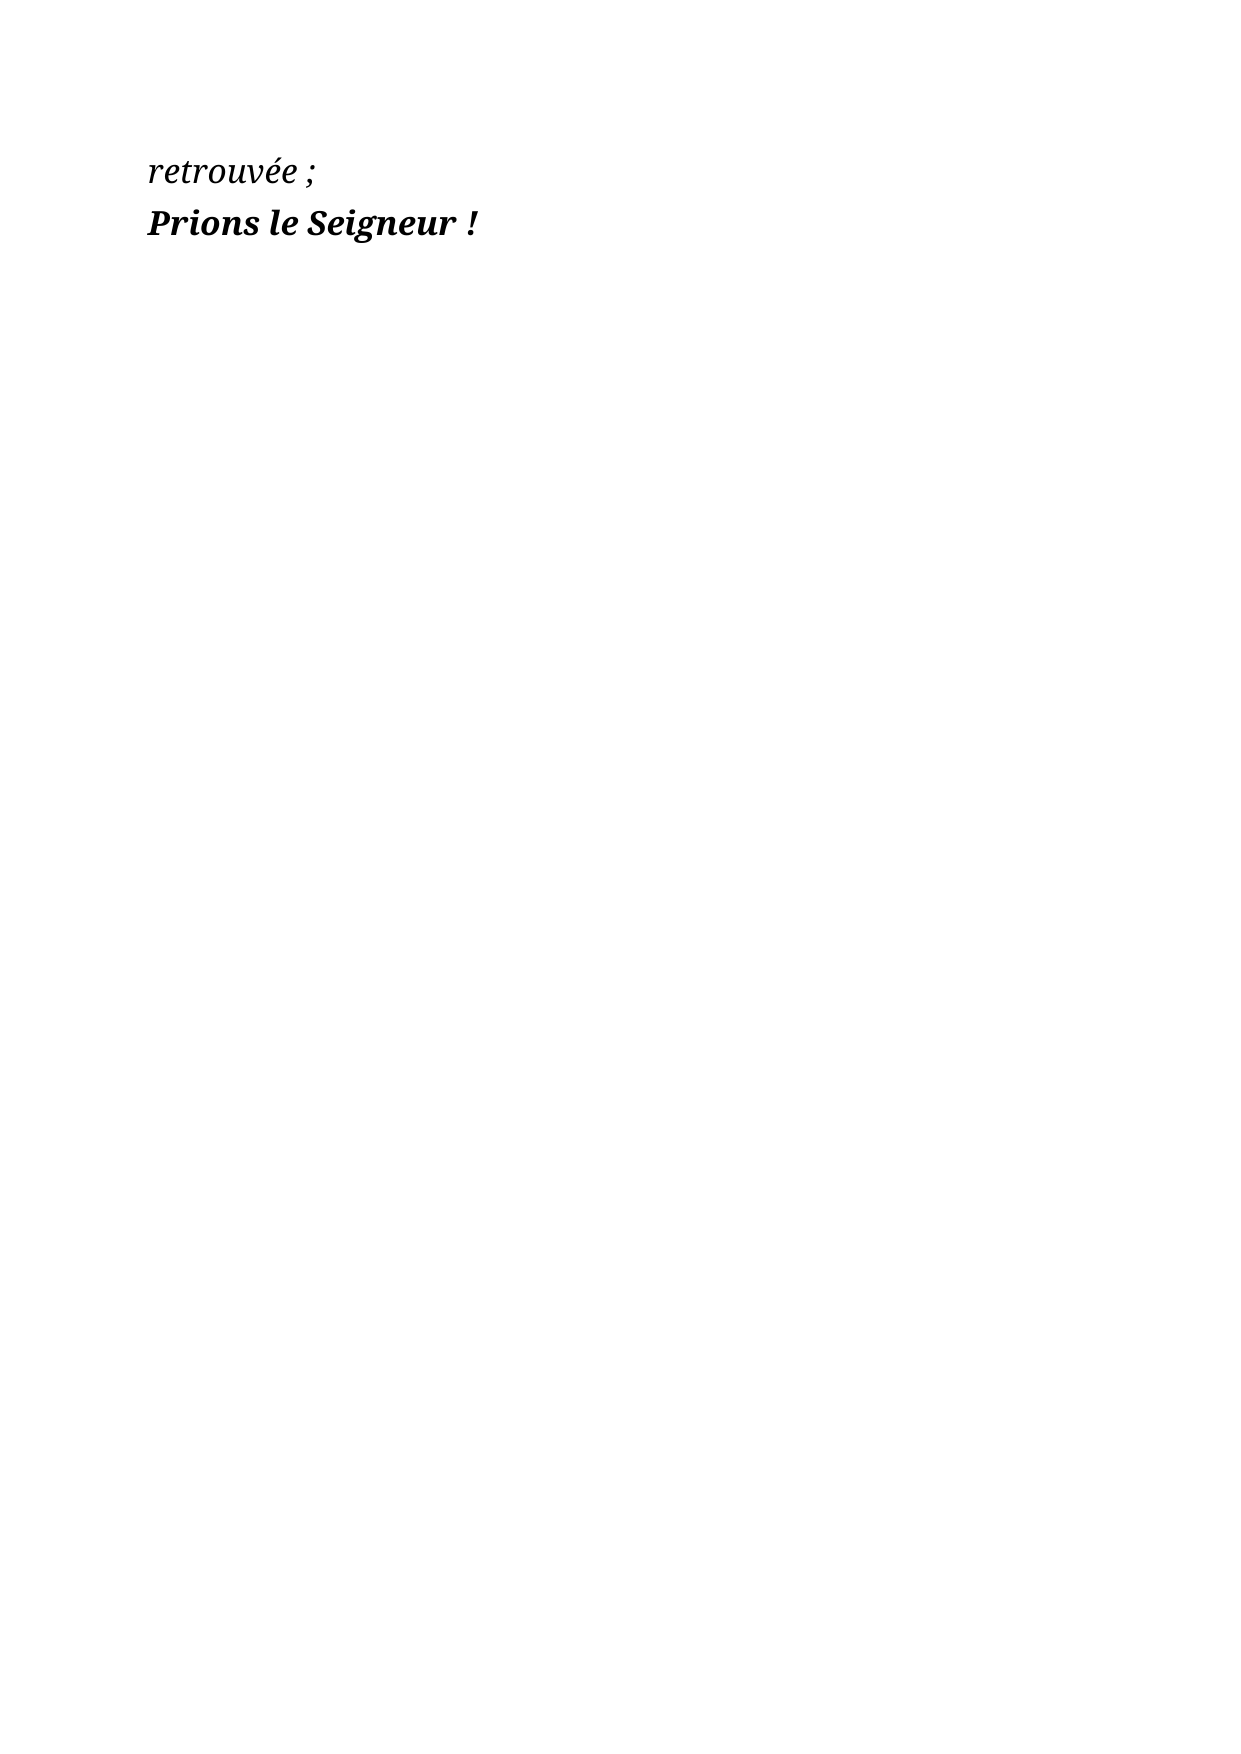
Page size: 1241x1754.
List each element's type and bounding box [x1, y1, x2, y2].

text [148, 148, 1093, 245]
